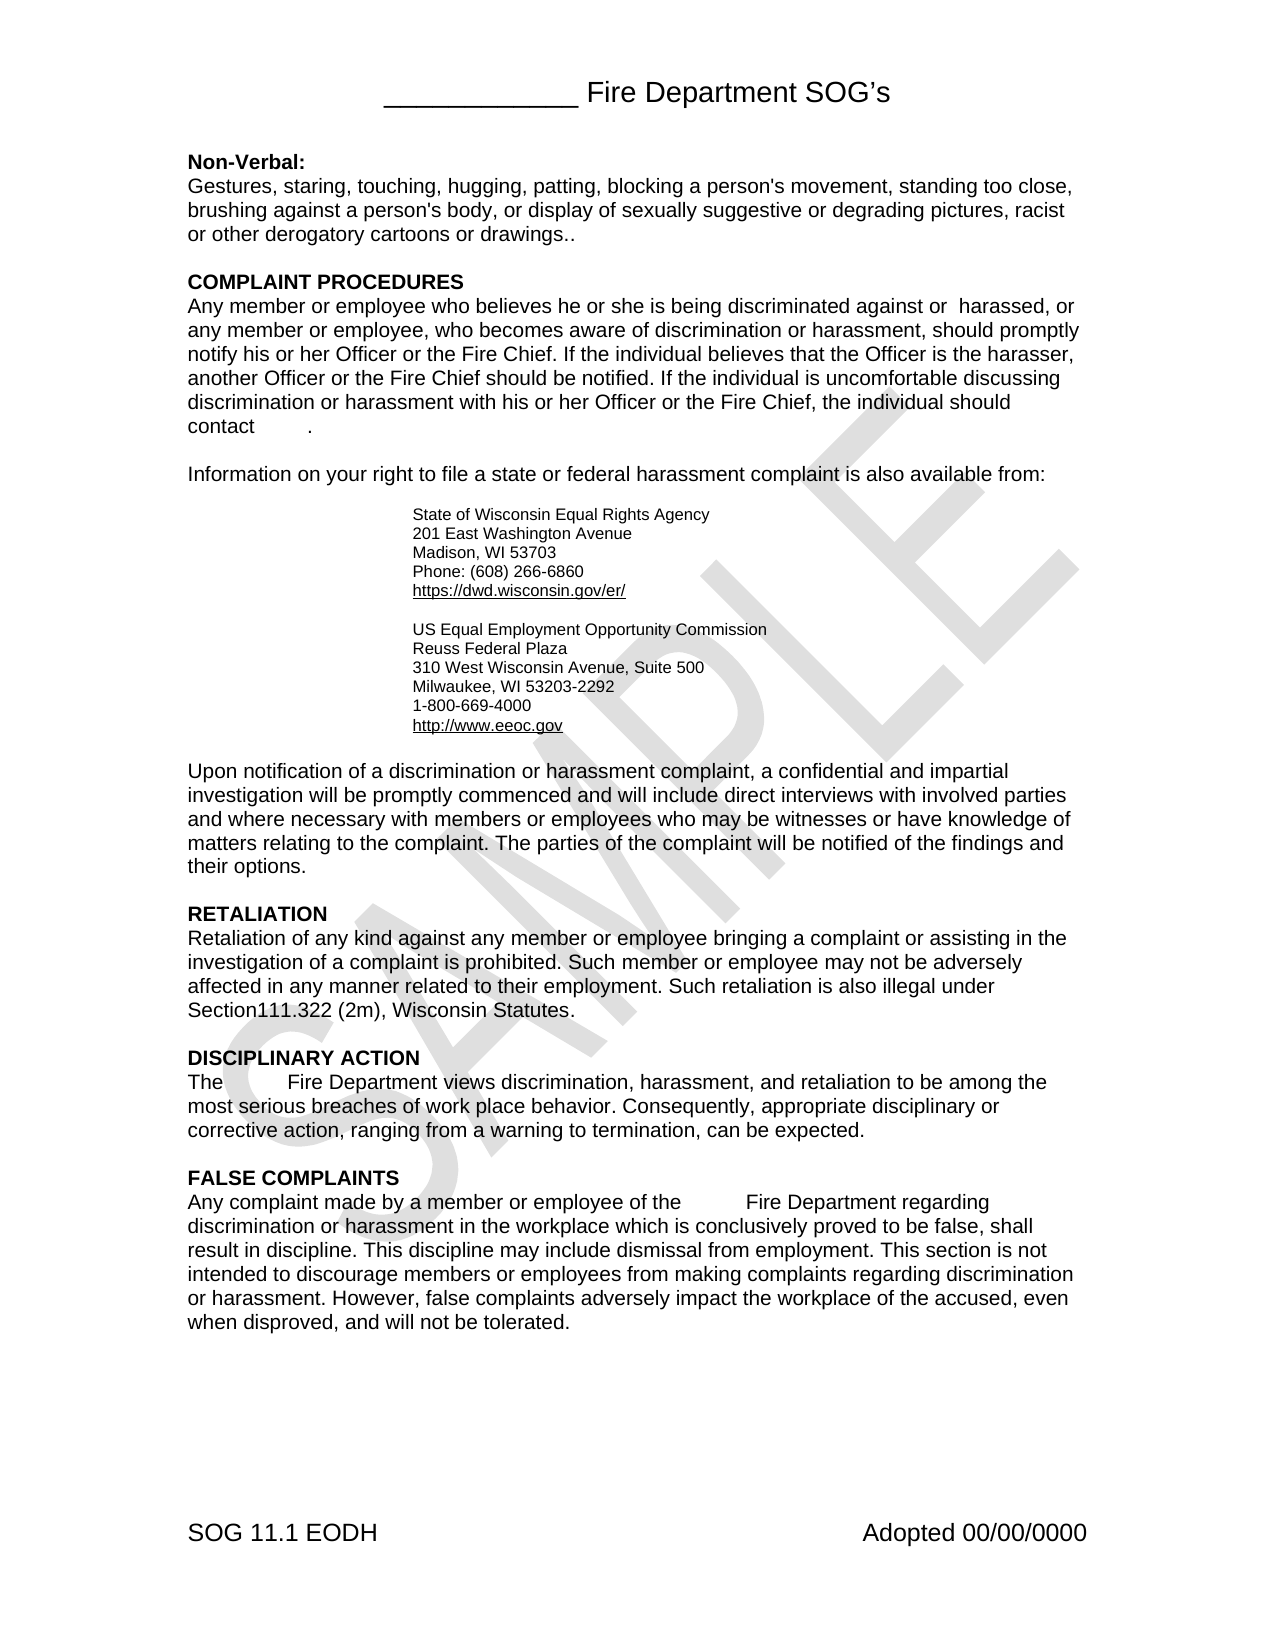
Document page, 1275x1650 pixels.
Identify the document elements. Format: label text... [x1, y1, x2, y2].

text Information on your right to file a state or federal harassment complaint is also available from: [187, 461, 1087, 485]
text Phone: (608) 266-6860 [412, 562, 1087, 581]
text COMPLAINT PROCEDURES [187, 270, 1087, 294]
text State of Wisconsin Equal Rights Agency [412, 504, 1087, 524]
text Retaliation of any kind against any member or employee bringing a complaint or assisting in the investigation of a complaint is prohibited. Such member or employee may not be adversely affected in any manner related to their employment. Such retaliation is also illegal under Section111.322 (2m), Wisconsin Statutes. [187, 926, 1087, 1022]
text Reuss Federal Plaza 310 West Wisconsin Avenue, Suite 500 Milwaukee, WI 53203-2292 [412, 639, 1087, 696]
text https://dwd.wisconsin.gov/er/ [412, 581, 1087, 600]
text Any complaint made by a member or employee of the Fire Department regarding discrimination or harassment in the workplace which is conclusively proved to be false, shall result in discipline. This discipline may include dismissal from employment. This section is not intended to discourage members or employees from making complaints regarding discrimination or harassment. However, false complaints adversely impact the workplace of the accused, even when disproved, and will not be tolerated. [187, 1190, 1087, 1333]
text The Fire Department views discrimination, harassment, and retaliation to be among the most serious breaches of work place behavior. Consequently, appropriate disciplinary or corrective action, ranging from a warning to termination, can be expected. [187, 1070, 1087, 1142]
text 1-800-669-4000 [412, 696, 1087, 715]
text Upon notification of a discrimination or harassment complaint, a confidential and impartial investigation will be promptly commenced and will include direct interviews with involved parties and where necessary with members or employees who may be witnesses or have knowledge of matters relating to the complaint. The parties of the complaint will be notified of the findings and their options. [187, 758, 1087, 878]
text 201 East Washington Avenue [412, 524, 1087, 543]
text US Equal Employment Opportunity Commission [337, 619, 1087, 639]
text RETALIATION [187, 902, 1087, 926]
text http://www.eeoc.gov [412, 715, 1087, 734]
text Madison, WI 53703 [412, 543, 1087, 562]
text FALSE COMPLAINTS [187, 1166, 1087, 1190]
text Non-Verbal: Gestures, staring, touching, hugging, patting, blocking a person's movement, standing too close, brushing against a person's body, or display of sexually suggestive or degrading pictures, racist or other derogatory cartoons or drawings.. [187, 150, 1087, 246]
text DISCIPLINARY ACTION [187, 1046, 1087, 1070]
text Any member or employee who believes he or she is being discriminated against or harassed, or any member or employee, who becomes aware of discrimination or harassment, should promptly notify his or her Officer or the Fire Chief. If the individual believes that the Officer is the harasser, another Officer or the Fire Chief should be notified. If the individual is uncomfortable discussing discrimination or harassment with his or her Officer or the Fire Chief, the individual should contact . [187, 294, 1087, 437]
